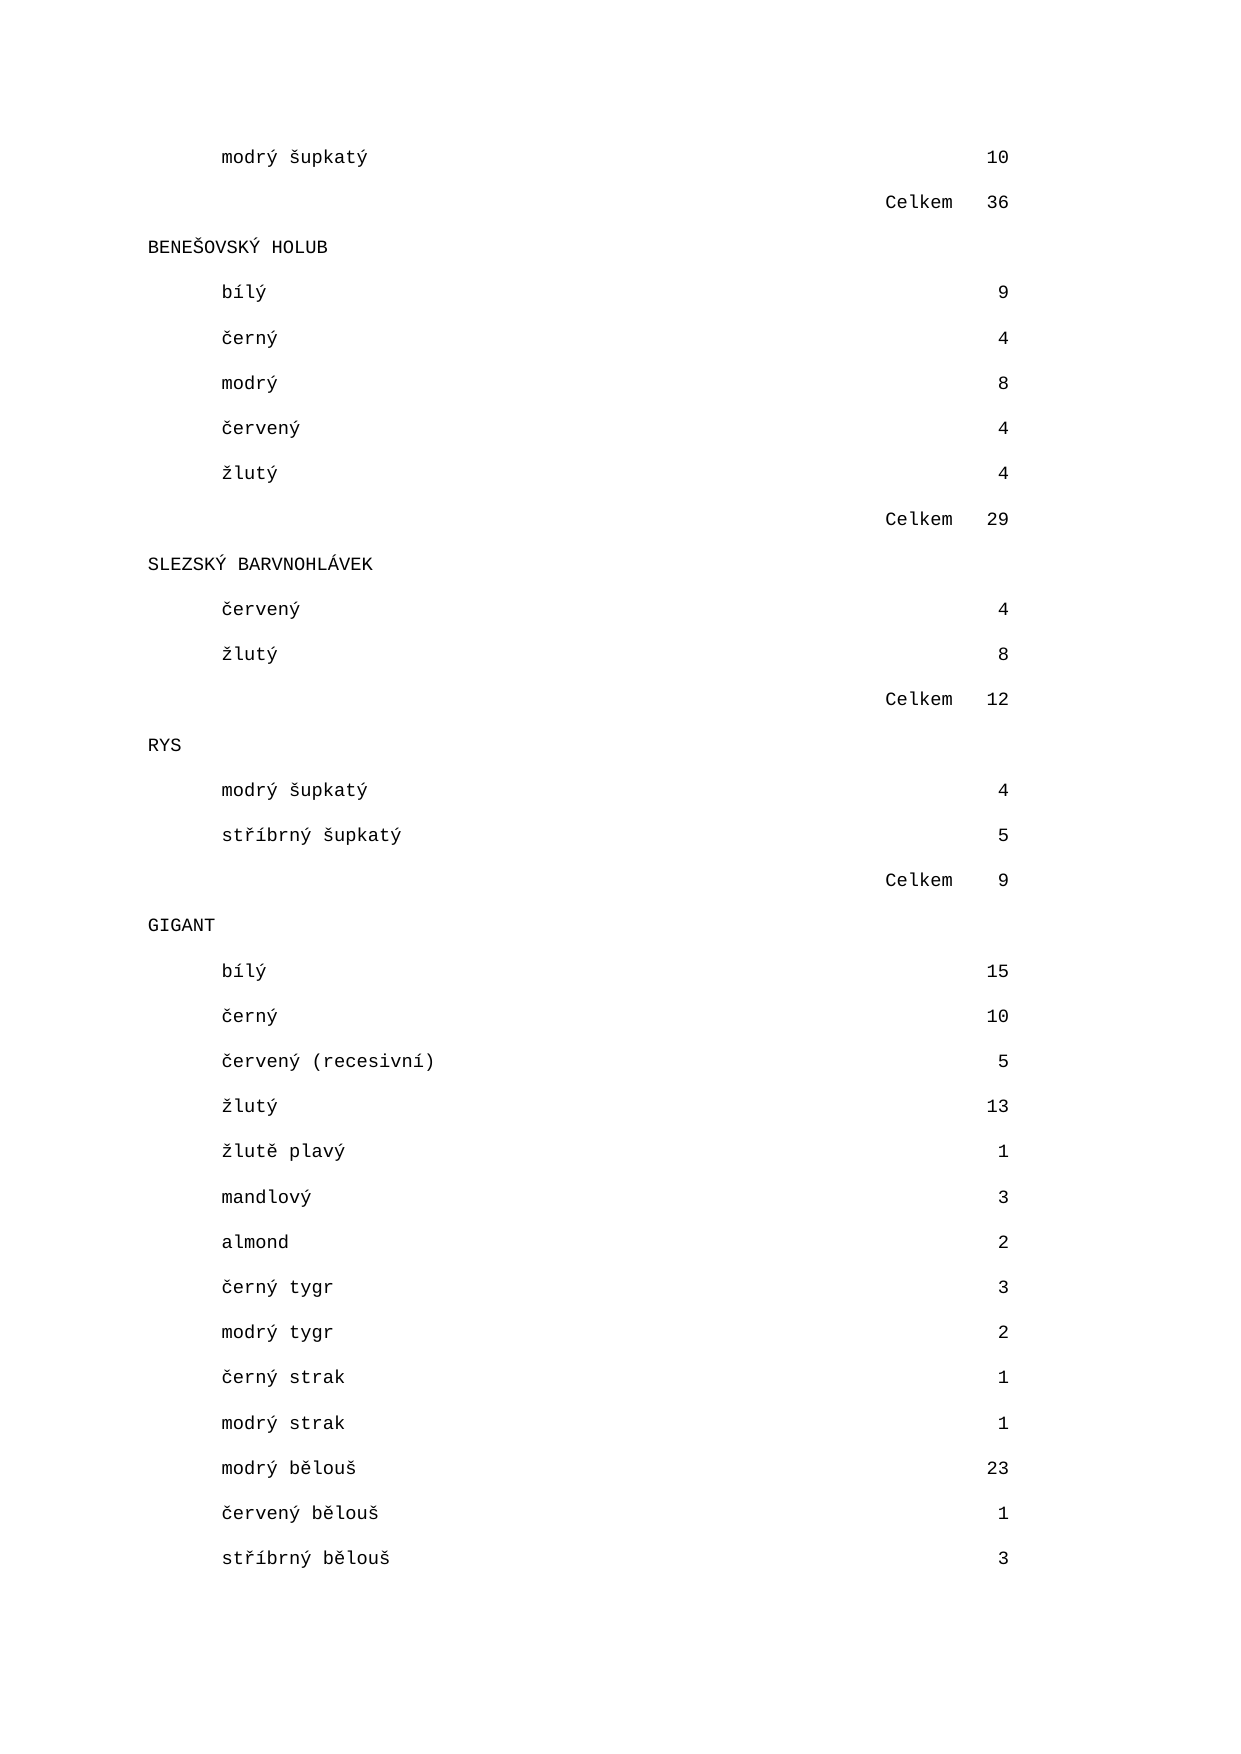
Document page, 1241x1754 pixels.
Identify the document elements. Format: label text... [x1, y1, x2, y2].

text žlutý 8 [148, 645, 1093, 666]
text červený 4 [148, 600, 1093, 621]
text červený bělouš 1 [148, 1504, 1093, 1525]
text BENEŠOVSKÝ HOLUB [148, 238, 1093, 259]
text Celkem 9 [148, 871, 1093, 892]
text Celkem 29 [148, 509, 1093, 531]
text žlutě plavý 1 [148, 1142, 1093, 1163]
text černý 4 [148, 328, 1093, 350]
text RYS [148, 735, 1093, 757]
text almond 2 [148, 1233, 1093, 1254]
text žlutý 4 [148, 464, 1093, 485]
text modrý strak 1 [148, 1413, 1093, 1435]
text stříbrný šupkatý 5 [148, 826, 1093, 847]
text černý 10 [148, 1007, 1093, 1028]
text červený (recesivní) 5 [148, 1052, 1093, 1073]
text GIGANT [148, 916, 1093, 937]
text SLEZSKÝ BARVNOHLÁVEK [148, 554, 1093, 576]
text černý strak 1 [148, 1368, 1093, 1389]
text Celkem 36 [148, 193, 1093, 214]
text modrý šupkatý 4 [148, 781, 1093, 802]
text žlutý 13 [148, 1097, 1093, 1118]
text modrý šupkatý 10 [148, 148, 1093, 169]
text bílý 9 [148, 283, 1093, 304]
text modrý 8 [148, 374, 1093, 395]
text Celkem 12 [148, 690, 1093, 711]
text bílý 15 [148, 961, 1093, 983]
text mandlový 3 [148, 1187, 1093, 1209]
text červený 4 [148, 419, 1093, 440]
text stříbrný bělouš 3 [148, 1549, 1093, 1570]
text černý tygr 3 [148, 1278, 1093, 1299]
text modrý tygr 2 [148, 1323, 1093, 1344]
text modrý bělouš 23 [148, 1459, 1093, 1480]
